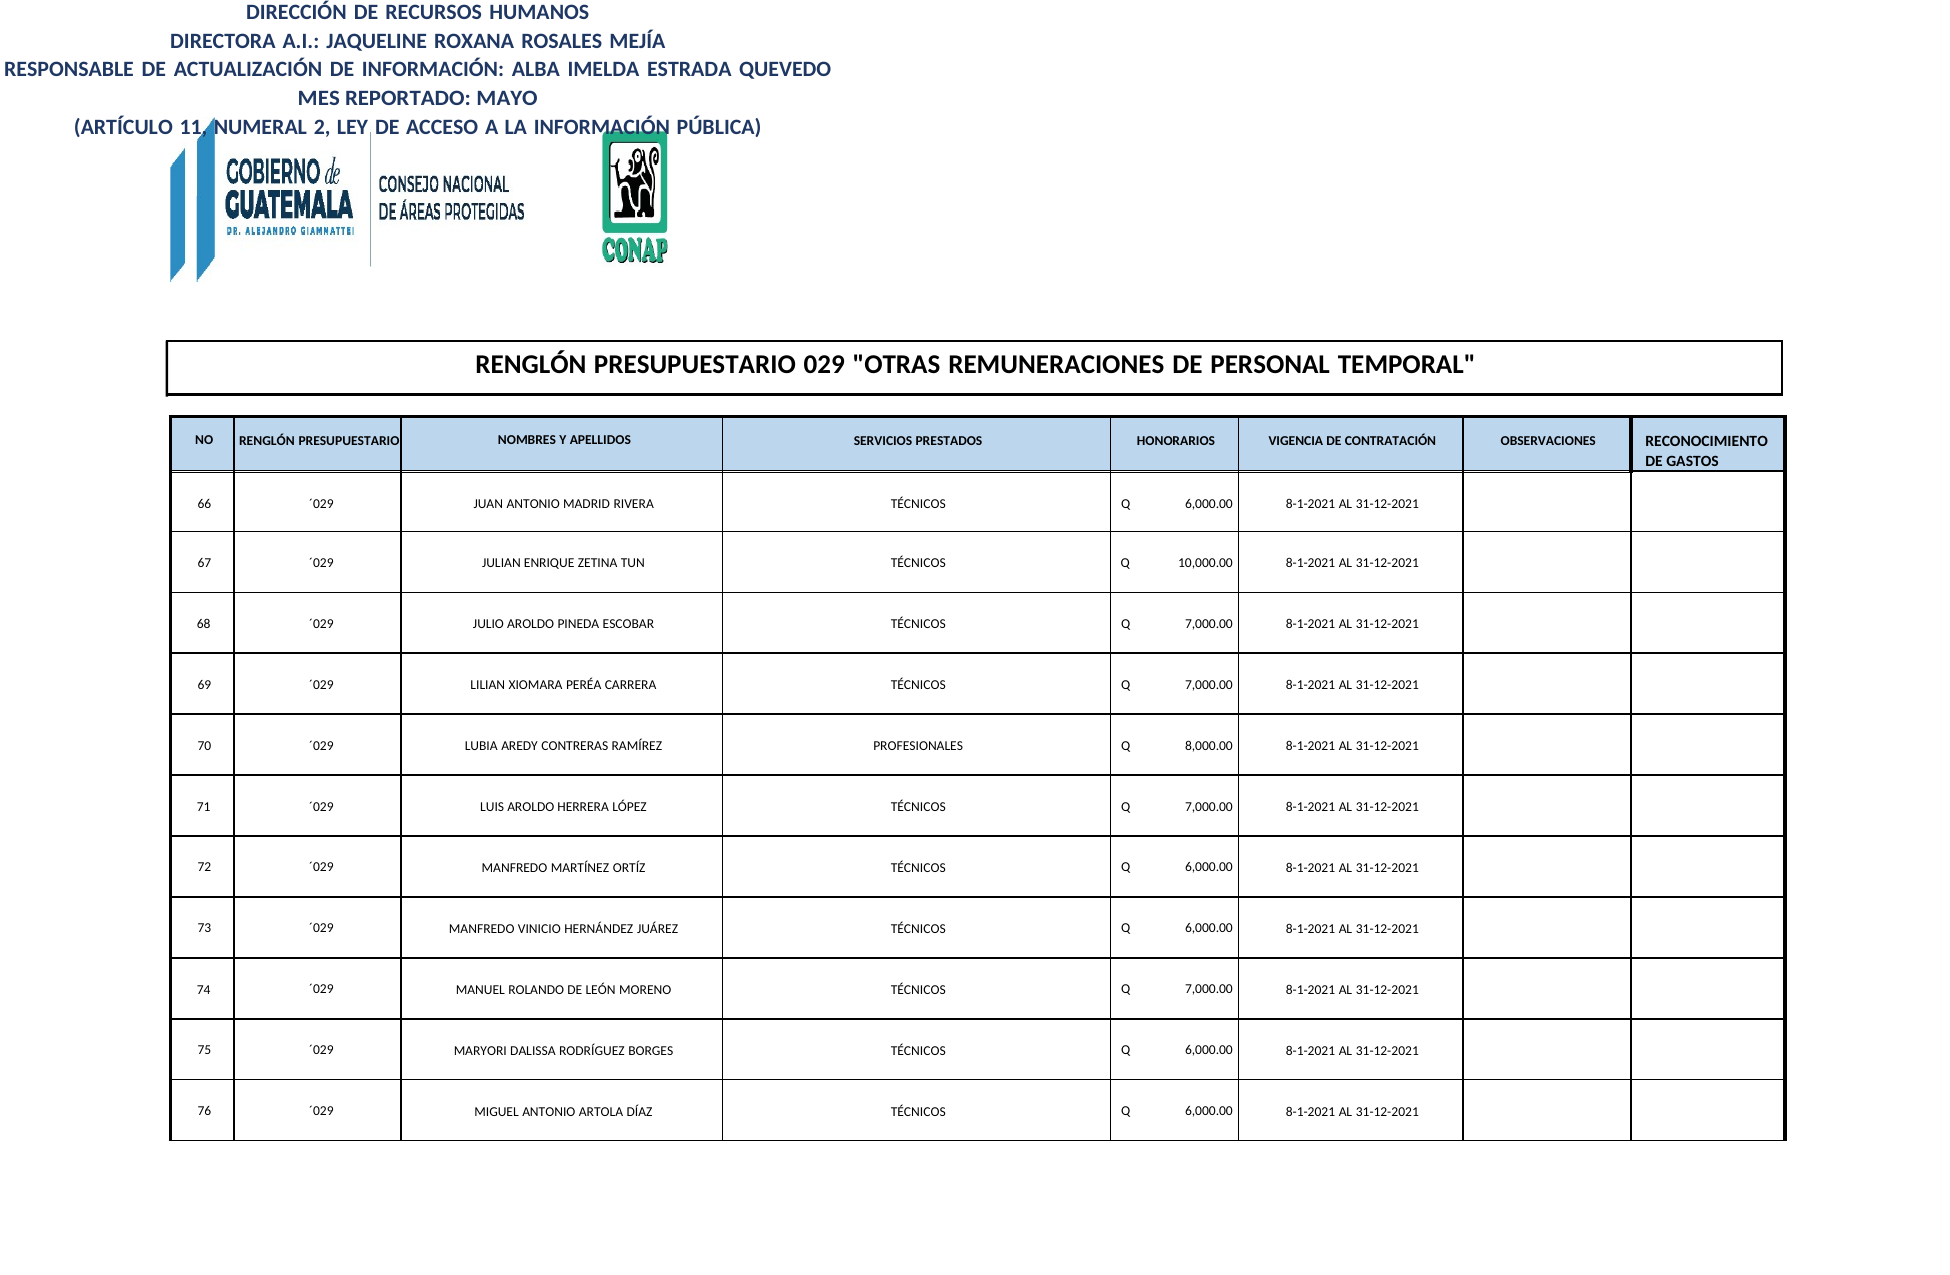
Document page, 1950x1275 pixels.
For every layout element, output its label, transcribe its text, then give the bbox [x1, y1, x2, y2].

table_cell [1632, 654, 1783, 713]
table_cell [1464, 654, 1630, 713]
table_cell ´029 [235, 593, 400, 652]
table_cell [1632, 898, 1783, 957]
table_cell 70 [172, 715, 233, 774]
table_cell 72 [172, 837, 233, 896]
table_header HONORARIOS [1111, 418, 1238, 470]
table_cell [1464, 959, 1630, 1018]
table_cell ´029 [235, 654, 400, 713]
table_cell [1632, 715, 1783, 774]
table_header NO [172, 418, 233, 470]
table_cell ´029 [235, 776, 400, 835]
table_cell ´029 [235, 959, 400, 1018]
table_cell 8,000.00 [1152, 715, 1238, 774]
table_cell [1464, 837, 1630, 896]
table_cell MANFREDO MARTÍNEZ ORTÍZ [402, 837, 722, 896]
table_cell ´029 [235, 532, 400, 591]
table_cell MANFREDO VINICIO HERNÁNDEZ JUÁREZ [402, 898, 722, 957]
table_cell [1632, 1020, 1783, 1079]
table_cell 68 [172, 593, 233, 652]
table_cell 69 [172, 654, 233, 713]
table_cell 8-1-2021 AL 31-12-2021 [1239, 532, 1462, 591]
table_cell TÉCNICOS [723, 593, 1110, 652]
table_cell Q [1111, 473, 1152, 531]
table_cell 7,000.00 [1152, 959, 1238, 1018]
table_cell Q [1111, 1020, 1152, 1079]
table_cell [1632, 472, 1783, 531]
table_cell [1464, 532, 1630, 591]
table_cell 66 [172, 473, 233, 531]
table_header RENGLÓN PRESUPUESTARIO [235, 418, 400, 470]
table_cell LUBIA AREDY CONTRERAS RAMÍREZ [402, 715, 722, 774]
table_cell 8-1-2021 AL 31-12-2021 [1239, 1020, 1462, 1079]
table_cell ´029 [235, 837, 400, 896]
table_cell TÉCNICOS [723, 898, 1110, 957]
table_cell 7,000.00 [1152, 593, 1238, 652]
table_cell [1464, 776, 1630, 835]
table_cell 8-1-2021 AL 31-12-2021 [1239, 898, 1462, 957]
table_cell [1632, 532, 1783, 591]
table_cell JULIAN ENRIQUE ZETINA TUN [402, 532, 722, 591]
table_cell 8-1-2021 AL 31-12-2021 [1239, 654, 1462, 713]
table_cell 73 [172, 898, 233, 957]
table_cell 71 [172, 776, 233, 835]
picture [170, 117, 668, 282]
table_header RECONOCIMIENTO DE GASTOS [1633, 418, 1783, 470]
table_cell 67 [172, 532, 233, 591]
table_cell ´029 [235, 1080, 400, 1140]
table_cell ´029 [235, 1020, 400, 1079]
table_header VIGENCIA DE CONTRATACIÓN [1239, 418, 1462, 470]
table_cell Q [1111, 959, 1152, 1018]
table_cell PROFESIONALES [723, 715, 1110, 774]
table_cell 6,000.00 [1152, 898, 1238, 957]
table_cell 8-1-2021 AL 31-12-2021 [1239, 715, 1462, 774]
table_cell 6,000.00 [1152, 1080, 1238, 1140]
table_cell Q [1111, 1080, 1152, 1140]
table_cell TÉCNICOS [723, 532, 1110, 591]
table_cell LUIS AROLDO HERRERA LÓPEZ [402, 776, 722, 835]
table_cell 6,000.00 [1152, 1020, 1238, 1079]
table_cell TÉCNICOS [723, 654, 1110, 713]
table_header NOMBRES Y APELLIDOS [402, 418, 722, 470]
table_cell JULIO AROLDO PINEDA ESCOBAR [402, 593, 722, 652]
table_cell JUAN ANTONIO MADRID RIVERA [402, 473, 722, 531]
table_cell MANUEL ROLANDO DE LEÓN MORENO [402, 959, 722, 1018]
table_cell [1632, 1080, 1783, 1140]
table_cell Q [1111, 593, 1152, 652]
table_cell Q [1111, 898, 1152, 957]
table_cell TÉCNICOS [723, 473, 1110, 531]
table_cell 7,000.00 [1152, 776, 1238, 835]
table_cell ´029 [235, 715, 400, 774]
table_cell TÉCNICOS [723, 959, 1110, 1018]
table_cell 8-1-2021 AL 31-12-2021 [1239, 1080, 1462, 1140]
table_cell 7,000.00 [1152, 654, 1238, 713]
table_cell 75 [172, 1020, 233, 1079]
table_cell TÉCNICOS [723, 1080, 1110, 1140]
table_cell 6,000.00 [1152, 837, 1238, 896]
table_cell 6,000.00 [1152, 473, 1238, 531]
table_cell 8-1-2021 AL 31-12-2021 [1239, 959, 1462, 1018]
table_cell ´029 [235, 898, 400, 957]
table_cell 8-1-2021 AL 31-12-2021 [1239, 473, 1462, 531]
table_cell [1464, 1080, 1630, 1140]
table_header OBSERVACIONES [1464, 418, 1629, 470]
table_cell Q [1111, 654, 1152, 713]
table_cell TÉCNICOS [723, 837, 1110, 896]
table_cell Q [1111, 776, 1152, 835]
table_cell Q [1111, 532, 1152, 591]
table_cell TÉCNICOS [723, 1020, 1110, 1079]
table_cell [1464, 473, 1630, 531]
table_cell Q [1111, 837, 1152, 896]
table_cell 8-1-2021 AL 31-12-2021 [1239, 593, 1462, 652]
table_cell 76 [172, 1080, 233, 1140]
table_header SERVICIOS PRESTADOS [723, 418, 1110, 470]
table_cell MARYORI DALISSA RODRÍGUEZ BORGES [402, 1020, 722, 1079]
table_cell Q [1111, 715, 1152, 774]
table_cell 74 [172, 959, 233, 1018]
table_cell [1464, 898, 1630, 957]
table_cell [1632, 776, 1783, 835]
table_cell LILIAN XIOMARA PERÉA CARRERA [402, 654, 722, 713]
table_cell [1464, 593, 1630, 652]
table_cell 10,000.00 [1152, 532, 1238, 591]
table_cell [1632, 593, 1783, 652]
table_cell [1464, 1020, 1630, 1079]
table_cell ´029 [235, 473, 400, 531]
table_cell MIGUEL ANTONIO ARTOLA DÍAZ [402, 1080, 722, 1140]
table_cell [1632, 837, 1783, 896]
table_cell [1464, 715, 1630, 774]
table_cell TÉCNICOS [723, 776, 1110, 835]
table_cell [1632, 959, 1783, 1018]
table_cell 8-1-2021 AL 31-12-2021 [1239, 837, 1462, 896]
table_cell 8-1-2021 AL 31-12-2021 [1239, 776, 1462, 835]
